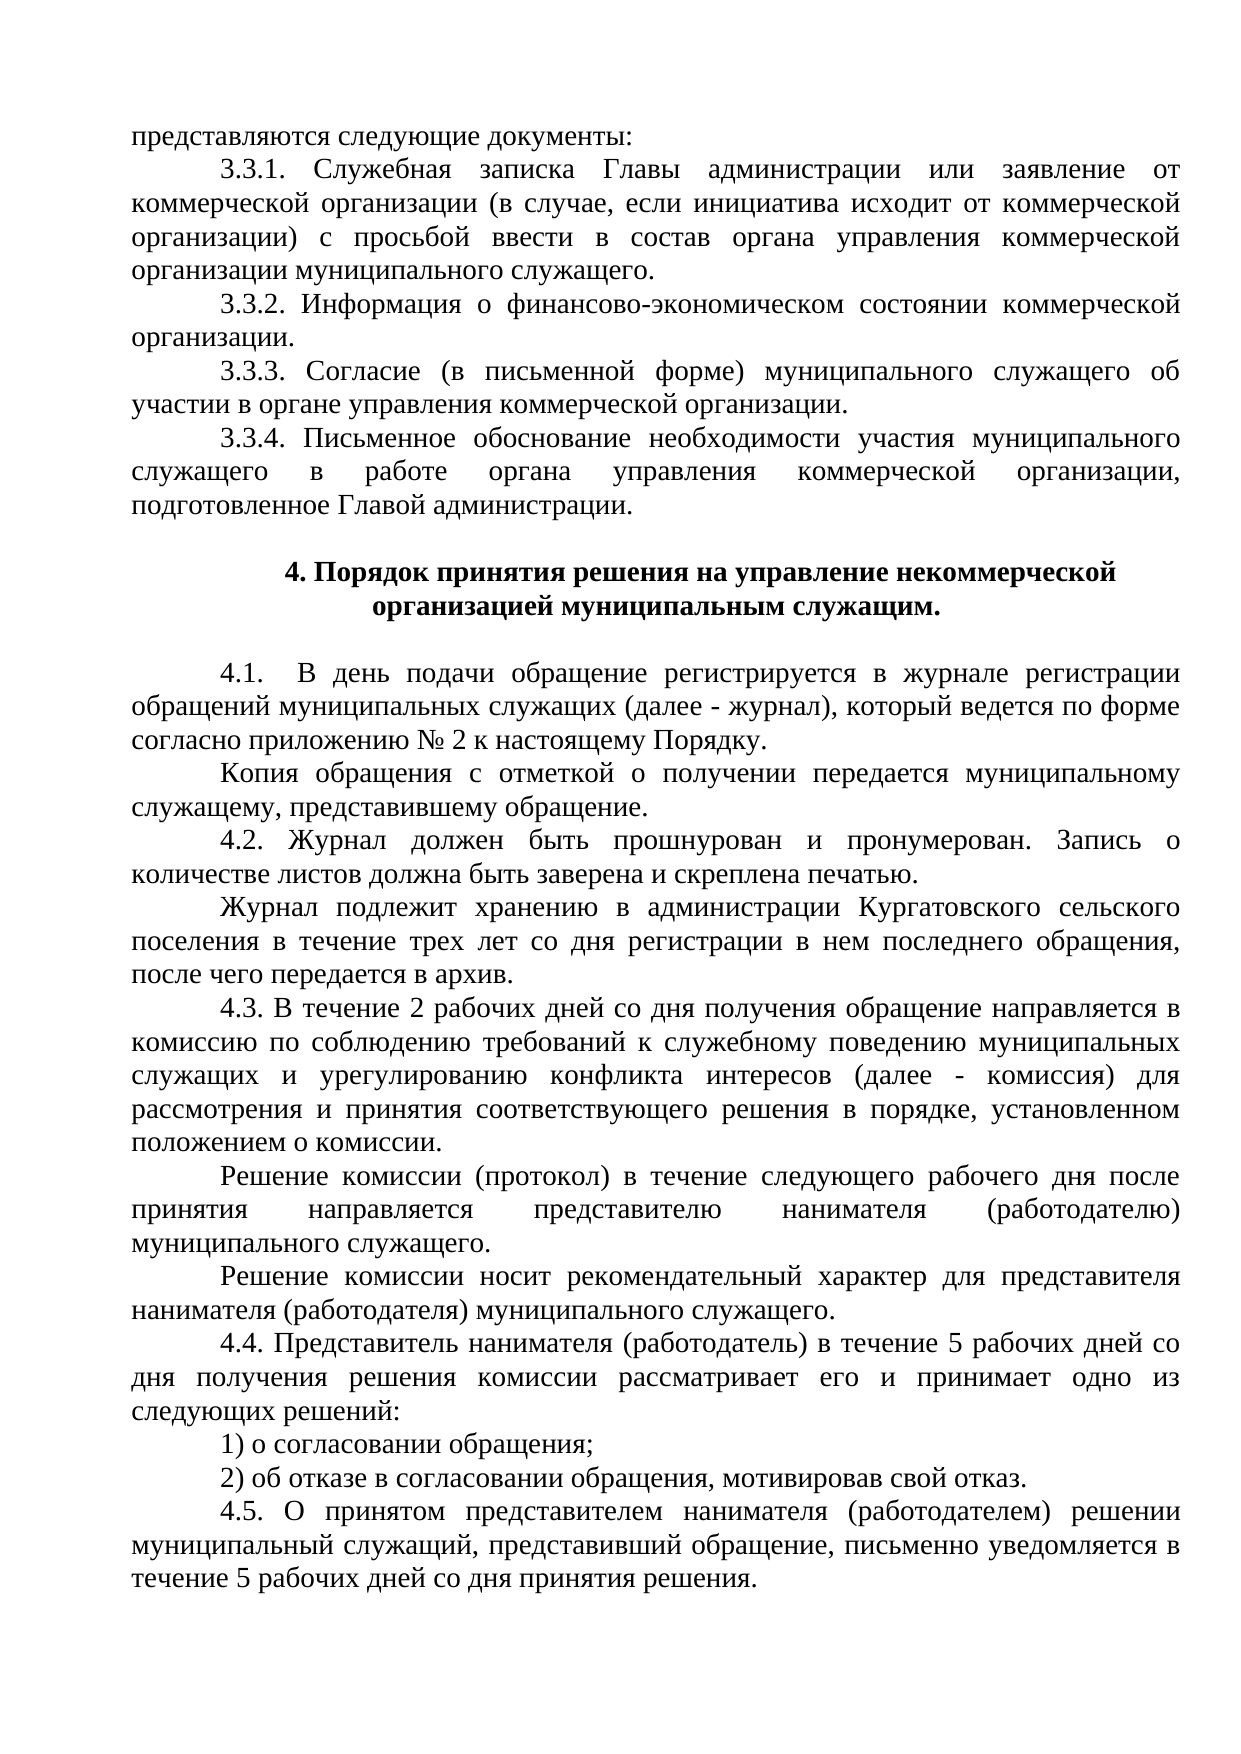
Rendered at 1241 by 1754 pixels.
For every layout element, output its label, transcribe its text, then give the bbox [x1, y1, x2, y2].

text 4.1. В день подачи обращение регистрируется в журнале регистрации обращений муниципальных служащих (далее - журнал), который ведется по форме согласно приложению № 2 к настоящему Порядку. [131, 655, 1181, 755]
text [131, 118, 1181, 152]
text 3.3.1. Служебная записка Главы администрации или заявление от коммерческой организации (в случае, если инициатива исходит от коммерческой организации) с просьбой ввести в состав органа управления коммерческой организации муниципального служащего. [131, 152, 1181, 286]
text 4.4. Представитель нанимателя (работодатель) в течение 5 рабочих дней со дня получения решения комиссии рассматривает его и принимает одно из следующих решений: [131, 1326, 1181, 1426]
text Копия обращения с отметкой о получении передается муниципальному служащему, представившему обращение. [131, 755, 1181, 822]
text 3.3.3. Согласие (в письменной форме) муниципального служащего об участии в органе управления коммерческой организации. [131, 353, 1181, 420]
text 4.3. В течение 2 рабочих дней со дня получения обращение направляется в комиссию по соблюдению требований к служебному поведению муниципальных служащих и урегулированию конфликта интересов (далее - комиссия) для рассмотрения и принятия соответствующего решения в порядке, установленном положением о комиссии. [131, 990, 1181, 1158]
text 3.3.2. Информация о финансово-экономическом состоянии коммерческой организации. [131, 286, 1181, 353]
text 4.5. О принятом представителем нанимателя (работодателем) решении муниципальный служащий, представивший обращение, письменно уведомляется в течение 5 рабочих дней со дня принятия решения. [131, 1493, 1181, 1594]
text 4. Порядок принятия решения на управление некоммерческой организацией муниципальным служащим. [131, 554, 1181, 621]
text Решение комиссии (протокол) в течение следующего рабочего дня после принятия направляется представителю нанимателя (работодателю) муниципального служащего. [131, 1158, 1181, 1258]
text 3.3.4. Письменное обоснование необходимости участия муниципального служащего в работе органа управления коммерческой организации, подготовленное Главой администрации. [131, 420, 1181, 521]
text Журнал подлежит хранению в администрации Кургатовского сельского поселения в течение трех лет со дня регистрации в нем последнего обращения, после чего передается в архив. [131, 889, 1181, 990]
text Решение комиссии носит рекомендательный характер для представителя нанимателя (работодателя) муниципального служащего. [131, 1258, 1181, 1326]
text 1) о согласовании обращения; [131, 1426, 1181, 1460]
text 2) об отказе в согласовании обращения, мотивировав свой отказ. [131, 1460, 1181, 1493]
text 4.2. Журнал должен быть прошнурован и пронумерован. Запись о количестве листов должна быть заверена и скреплена печатью. [131, 822, 1181, 889]
